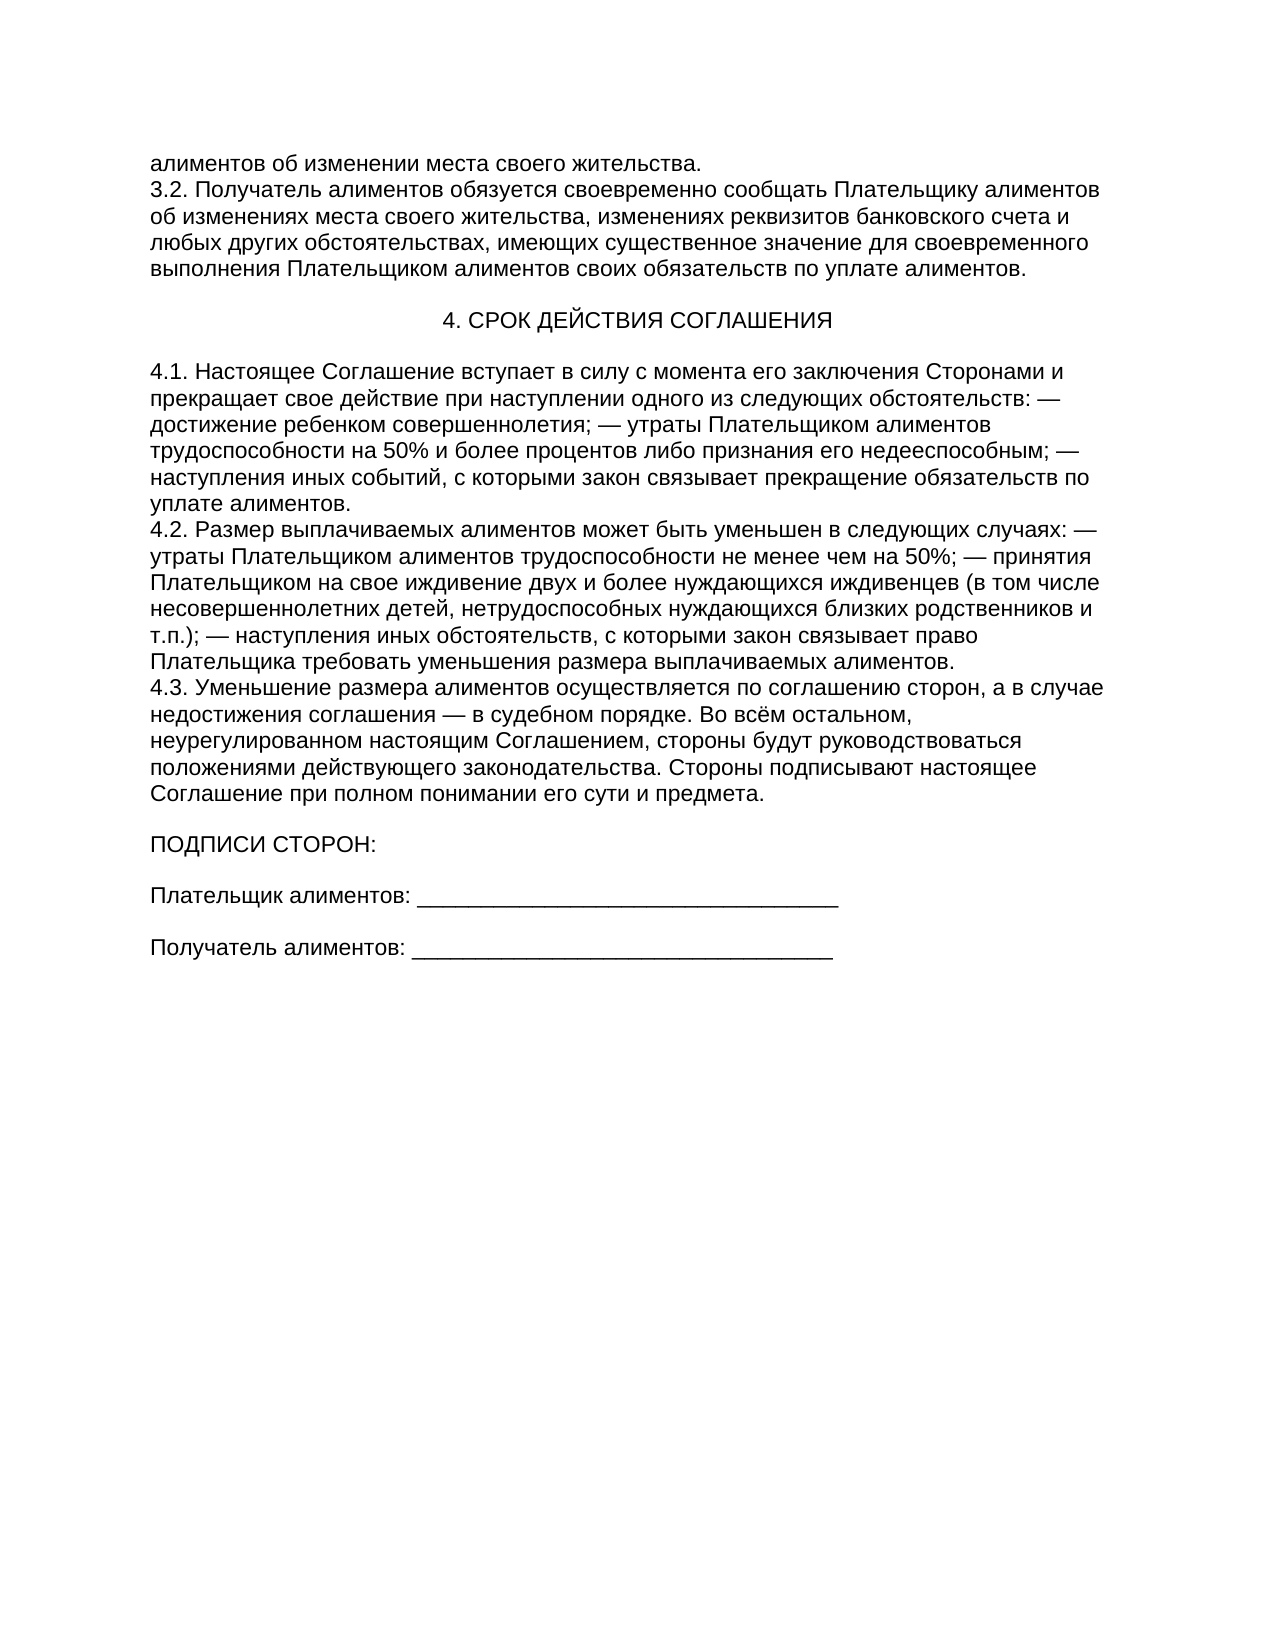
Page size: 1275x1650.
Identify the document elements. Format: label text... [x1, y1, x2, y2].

text 4. СРОК ДЕЙСТВИЯ СОГЛАШЕНИЯ [150, 307, 1125, 333]
text Плательщик алиментов: _________________________________ [150, 882, 1125, 909]
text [150, 150, 1125, 282]
text 4.1. Настоящее Соглашение вступает в силу с момента его заключения Сторонами и прекращает свое действие при наступлении одного из следующих обстоятельств: — достижение ребенком совершеннолетия; — утраты Плательщиком алиментов трудоспособности на 50% и более процентов либо признания его недееспособным; — наступления иных событий, с которыми закон связывает прекращение обязательств по уплате алиментов. 4.2. Размер выплачиваемых алиментов может быть уменьшен в следующих случаях: — утраты Плательщиком алиментов трудоспособности не менее чем на 50%; — принятия Плательщиком на свое иждивение двух и более нуждающихся иждивенцев (в том числе несовершеннолетних детей, нетрудоспособных нуждающихся близких родственников и т.п.); — наступления иных обстоятельств, с которыми закон связывает право Плательщика требовать уменьшения размера выплачиваемых алиментов. 4.3. Уменьшение размера алиментов осуществляется по соглашению сторон, а в случае недостижения соглашения — в судебном порядке. Во всём остальном, неурегулированном настоящим Соглашением, стороны будут руководствоваться положениями действующего законодательства. Стороны подписывают настоящее Соглашение при полном понимании его сути и предмета. [150, 358, 1125, 806]
text ПОДПИСИ СТОРОН: [150, 831, 1125, 857]
text Получатель алиментов: _________________________________ [150, 934, 1125, 960]
